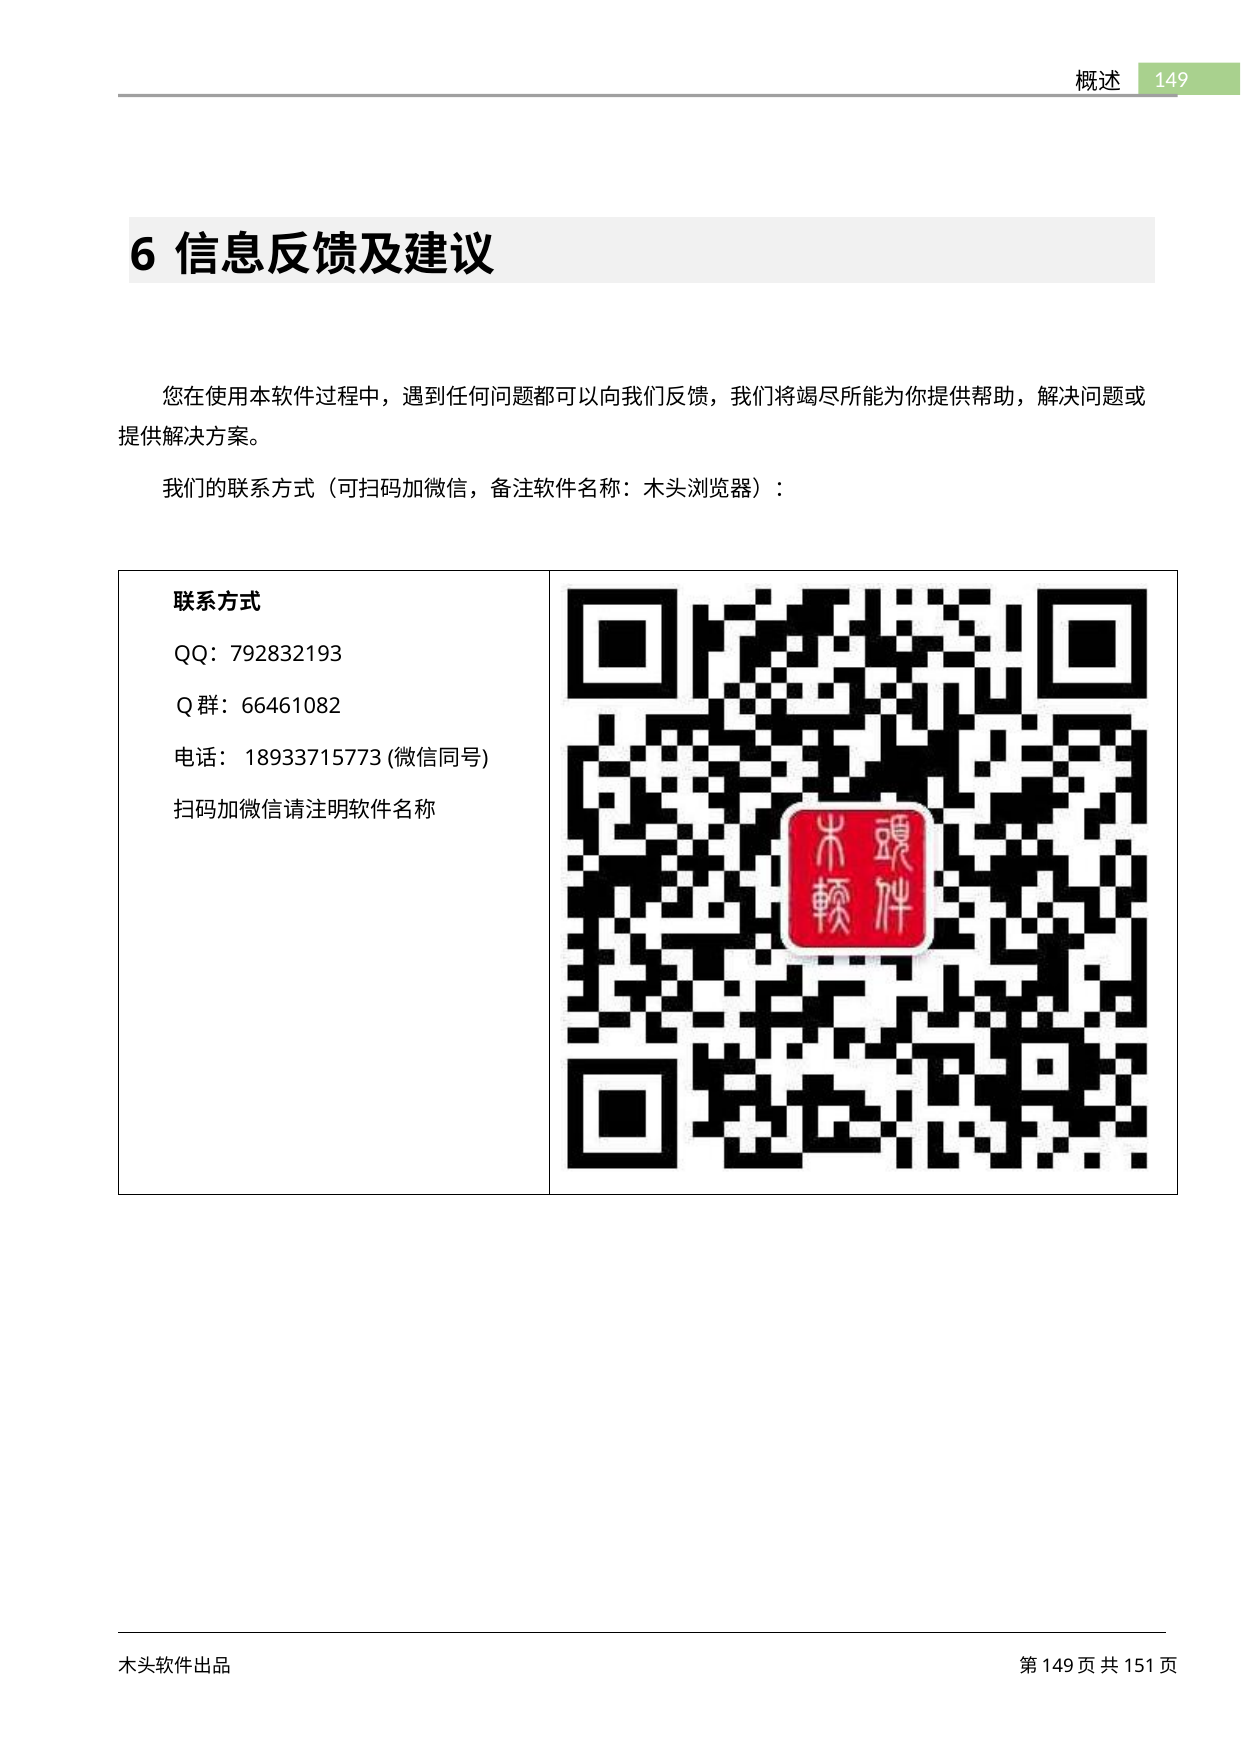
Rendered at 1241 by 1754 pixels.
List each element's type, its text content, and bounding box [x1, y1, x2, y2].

text 您在使用本软件过程中，遇到任何问题都可以向我们反馈，我们将竭尽所能为你提供帮助，解决问题或提供解决方案。 [118, 379, 1166, 450]
table_header [550, 571, 1177, 1193]
picture [560, 583, 1155, 1175]
table_header 联系方式 QQ：792832193 Q群：66461082 电话： 18933715773 (微信同号) 扫码加微信请注明软件名称 [119, 571, 549, 1193]
subtitle 信息反馈及建议 [129, 217, 1155, 283]
text 我们的联系方式（可扫码加微信，备注软件名称：木头浏览器）： [118, 471, 1166, 502]
